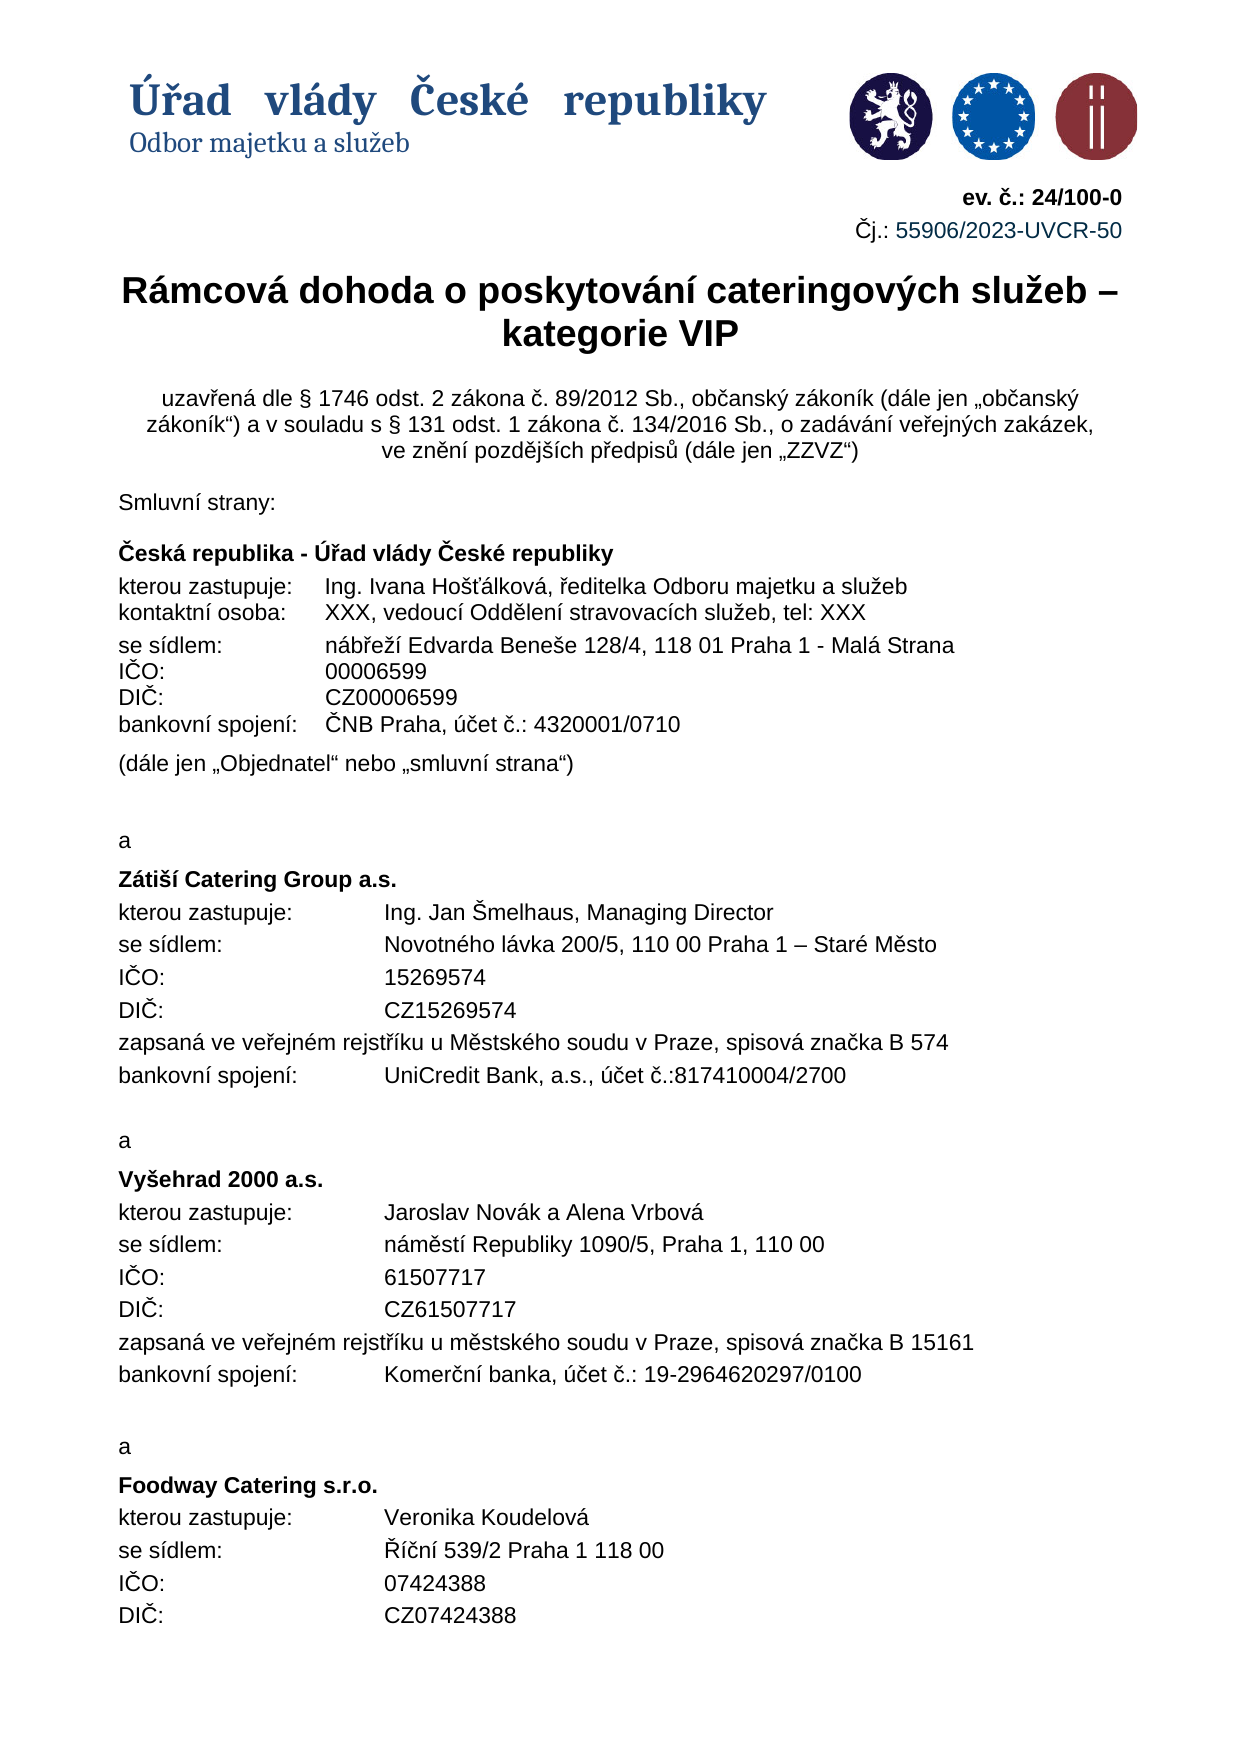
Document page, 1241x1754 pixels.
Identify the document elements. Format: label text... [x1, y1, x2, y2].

text IČO: 07424388 [118, 1569, 1122, 1596]
text a [118, 1127, 1122, 1153]
text DIČ: CZ15269574 [118, 997, 1122, 1023]
picture [849, 73, 1138, 160]
text bankovní spojení: ČNB Praha, účet č.: 4320001/0710 [118, 711, 1122, 737]
text a [118, 1433, 1122, 1459]
text bankovní spojení: UniCredit Bank, a.s., účet č.:817410004/2700 [118, 1062, 1122, 1088]
text a [118, 827, 1122, 854]
text DIČ: CZ07424388 [118, 1602, 1122, 1628]
text kontaktní osoba: XXX, vedoucí Oddělení stravovacích služeb, tel: XXX [118, 599, 1122, 625]
text IČO: 00006599 [118, 658, 1122, 684]
text Zátiší Catering Group a.s. [118, 866, 1122, 892]
text DIČ: CZ00006599 [118, 684, 1122, 711]
text Česká republika - Úřad vlády České republiky [118, 540, 1122, 566]
text Foodway Catering s.r.o. [118, 1472, 1122, 1498]
text kterou zastupuje: Ing. Ivana Hošťálková, ředitelka Odboru majetku a služeb [118, 573, 1122, 599]
text uzavřená dle § 1746 odst. 2 zákona č. 89/2012 Sb., občanský zákoník (dále jen „občanský zákoník“) a v souladu s § 131 odst. 1 zákona č. 134/2016 Sb., o zadávání veřejných zakázek, ve znění pozdějších předpisů (dále jen „ZZVZ“) [118, 385, 1122, 464]
text Vyšehrad 2000 a.s. [118, 1166, 1122, 1192]
text se sídlem: Novotného lávka 200/5, 110 00 Praha 1 – Staré Město [118, 931, 1122, 958]
text Smluvní strany: [118, 489, 1122, 515]
subtitle Rámcová dohoda o poskytování cateringových služeb –kategorie VIP [118, 268, 1122, 354]
text DIČ: CZ61507717 [118, 1296, 1122, 1323]
text se sídlem: Říční 539/2 Praha 1 118 00 [118, 1537, 1122, 1563]
text zapsaná ve veřejném rejstříku u Městského soudu v Praze, spisová značka B 574 [118, 1029, 1122, 1056]
text bankovní spojení: Komerční banka, účet č.: 19-2964620297/0100 [118, 1361, 1122, 1388]
text Čj.: 55906/2023-UVCR-50 [118, 217, 895, 243]
text zapsaná ve veřejném rejstříku u městského soudu v Praze, spisová značka B 15161 [118, 1329, 1122, 1355]
text (dále jen „Objednatel“ nebo „smluvní strana“) [118, 749, 1122, 776]
text IČO: 61507717 [118, 1264, 1122, 1290]
text kterou zastupuje: Veronika Koudelová [118, 1504, 1122, 1531]
text ev. č.: 24/100-0 [118, 184, 1122, 211]
text se sídlem: náměstí Republiky 1090/5, Praha 1, 110 00 [118, 1231, 1122, 1257]
text kterou zastupuje: Ing. Jan Šmelhaus, Managing Director [118, 899, 1122, 925]
text kterou zastupuje: Jaroslav Novák a Alena Vrbová [118, 1198, 1122, 1225]
text se sídlem: nábřeží Edvarda Beneše 128/4, 118 01 Praha 1 - Malá Strana [118, 632, 1122, 658]
text IČO: 15269574 [118, 964, 1122, 990]
